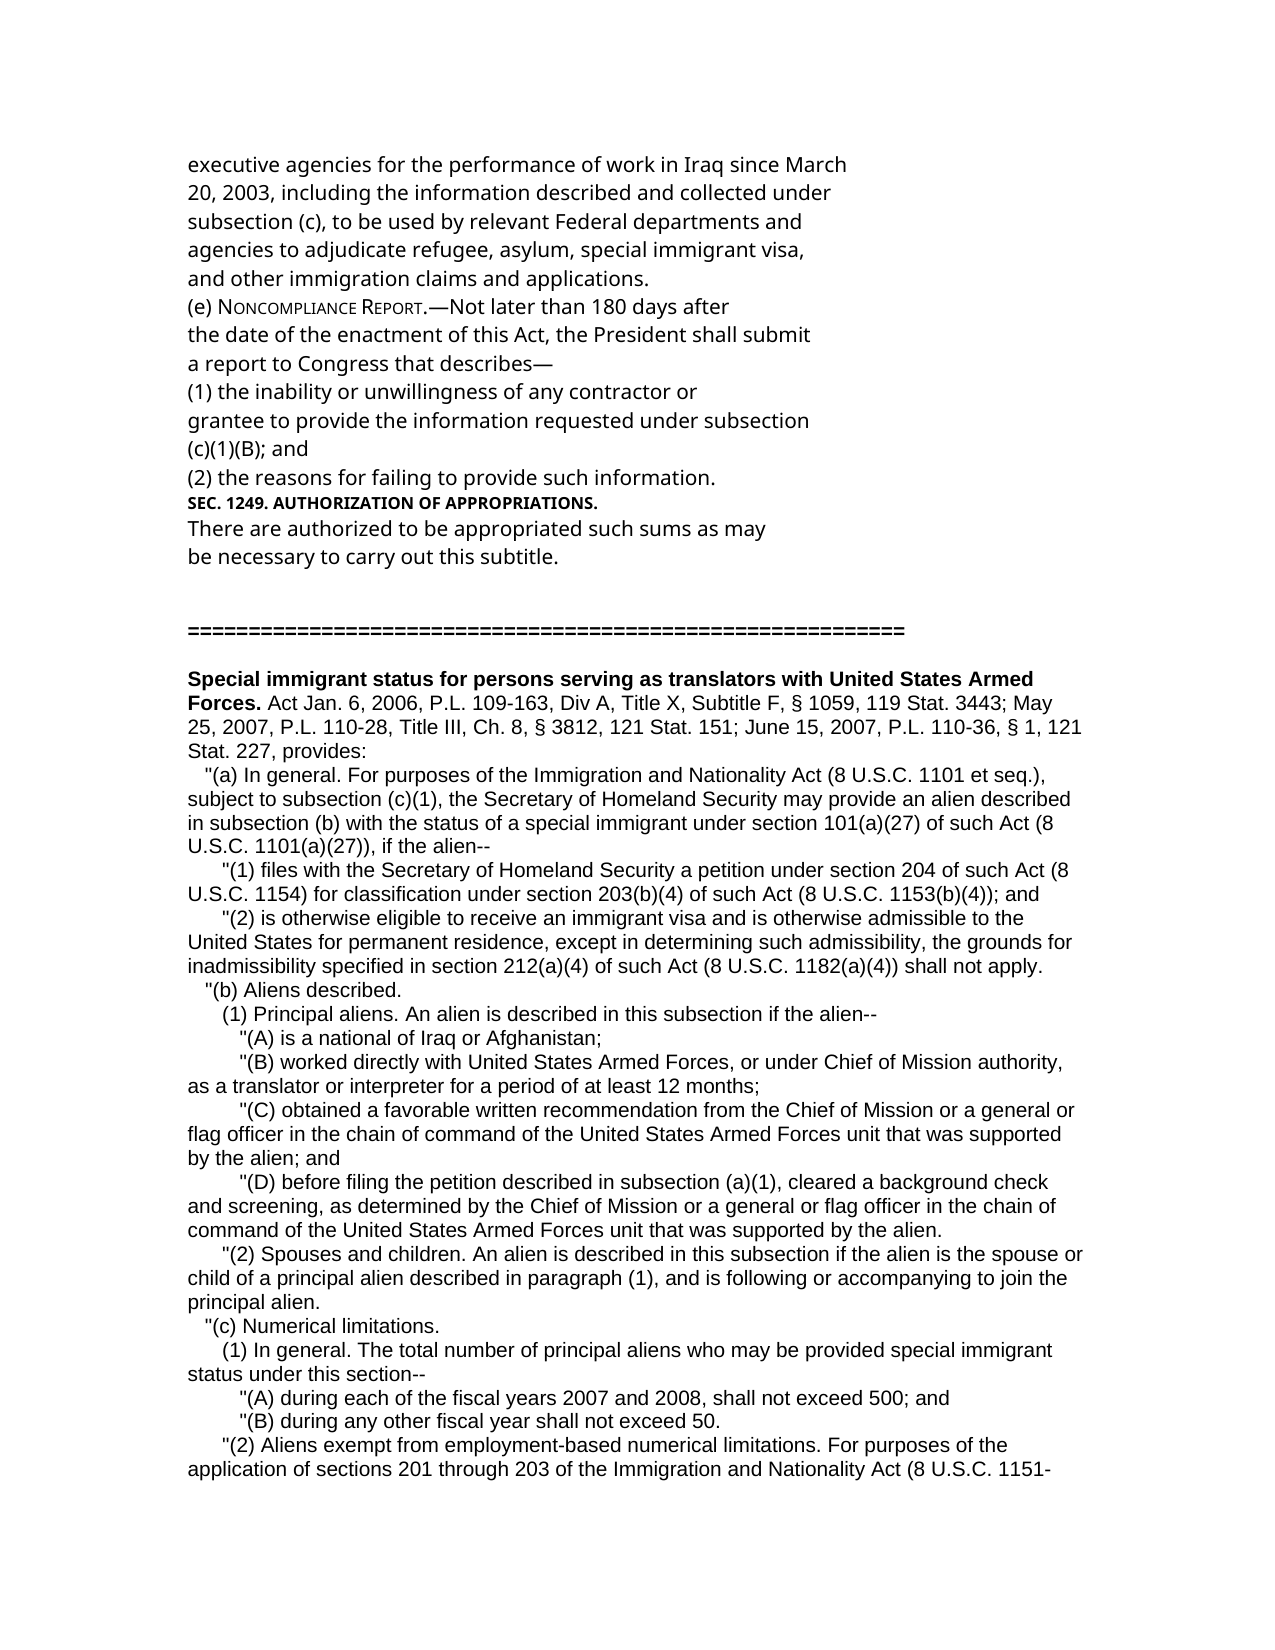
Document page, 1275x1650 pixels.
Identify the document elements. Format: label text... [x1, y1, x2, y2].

text "(D) before filing the petition described in subsection (a)(1), cleared a background check and screening, as determined by the Chief of Mission or a general or flag officer in the chain of command of the Armed Forces unit that was supported by the alien. [187, 1170, 1087, 1242]
text executive agencies for the performance of work in since March [187, 150, 1087, 178]
text There are authorized to be appropriated such sums as may [187, 514, 1087, 542]
text 20, 2003, including the information described and collected under [187, 178, 1087, 207]
text SEC. 1249. AUTHORIZATION OF APPROPRIATIONS. [187, 491, 1087, 514]
text grantee to provide the information requested under subsection [187, 406, 1087, 434]
text "(A) is a national of or ; [187, 1026, 1087, 1050]
text "(B) during any other fiscal year shall not exceed 50. [187, 1409, 1087, 1433]
text "(C) obtained a favorable written recommendation from the Chief of Mission or a general or flag officer in the chain of command of the United States Armed Forces unit that was supported by the alien; and [187, 1098, 1087, 1170]
text and other immigration claims and applications. [187, 264, 1087, 292]
text (2) the reasons for failing to provide such information. [187, 463, 1087, 491]
text subsection (c), to be used by relevant Federal departments and [187, 207, 1087, 235]
text "(2) Spouses and children. An alien is described in this subsection if the alien is the spouse or child of a principal alien described in paragraph (1), and is following or accompanying to join the principal alien. [187, 1242, 1087, 1313]
text "(b) Aliens described. [187, 978, 1087, 1002]
text (1) Principal aliens. An alien is described in this subsection if the alien-- [187, 1002, 1087, 1026]
text Special immigrant status for persons serving as translators with United States Armed Forces. Act Jan. 6, 2006, P.L. 109-163, Div A, Title X, Subtitle F, § 1059, 119 Stat. 3443; May 25, 2007, P.L. 110-28, Title III, Ch. 8, § 3812, 121 Stat. 151; June 15, 2007, P.L. 110-36, § 1, 121 Stat. 227, provides: [187, 667, 1087, 762]
text "(B) worked directly with United States Armed Forces, or under Chief of Mission authority, as a translator or interpreter for a period of at least 12 months; [187, 1050, 1087, 1098]
text =========================================================== [187, 619, 1087, 643]
text (1) In general. The total number of principal aliens who may be provided special immigrant status under this section-- [187, 1337, 1087, 1385]
text "(A) during each of the fiscal years 2007 and 2008, shall not exceed 500; and [187, 1385, 1087, 1409]
text (e) NONCOMPLIANCE REPORT.—Not later than 180 days after [187, 292, 1087, 321]
text "(a) In general. For purposes of the Immigration and Nationality Act (8 U.S.C. 1101 et seq.), subject to subsection (c)(1), the Secretary of Homeland Security may provide an alien described in subsection (b) with the status of a special immigrant under section 101(a)(27) of such Act (8 U.S.C. 1101(a)(27)), if the alien-- [187, 762, 1087, 858]
text (1) the inability or unwillingness of any contractor or [187, 377, 1087, 406]
text the date of the enactment of this Act, the President shall submit [187, 321, 1087, 349]
text a report to Congress that describes— [187, 349, 1087, 377]
text "(1) files with the Secretary of Homeland Security a petition under section 204 of such Act (8 U.S.C. 1154) for classification under section 203(b)(4) of such Act (8 U.S.C. 1153(b)(4)); and [187, 858, 1087, 906]
text be necessary to carry out this subtitle. [187, 542, 1087, 571]
text "(c) Numerical limitations. [187, 1313, 1087, 1337]
text (c)(1)(B); and [187, 434, 1087, 463]
text "(2) is otherwise eligible to receive an immigrant visa and is otherwise admissible to the United States for permanent residence, except in determining such admissibility, the grounds for inadmissibility specified in section 212(a)(4) of such Act (8 U.S.C. 1182(a)(4)) shall not apply. [187, 906, 1087, 978]
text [187, 1433, 1087, 1481]
text agencies to adjudicate refugee, asylum, special immigrant visa, [187, 235, 1087, 264]
